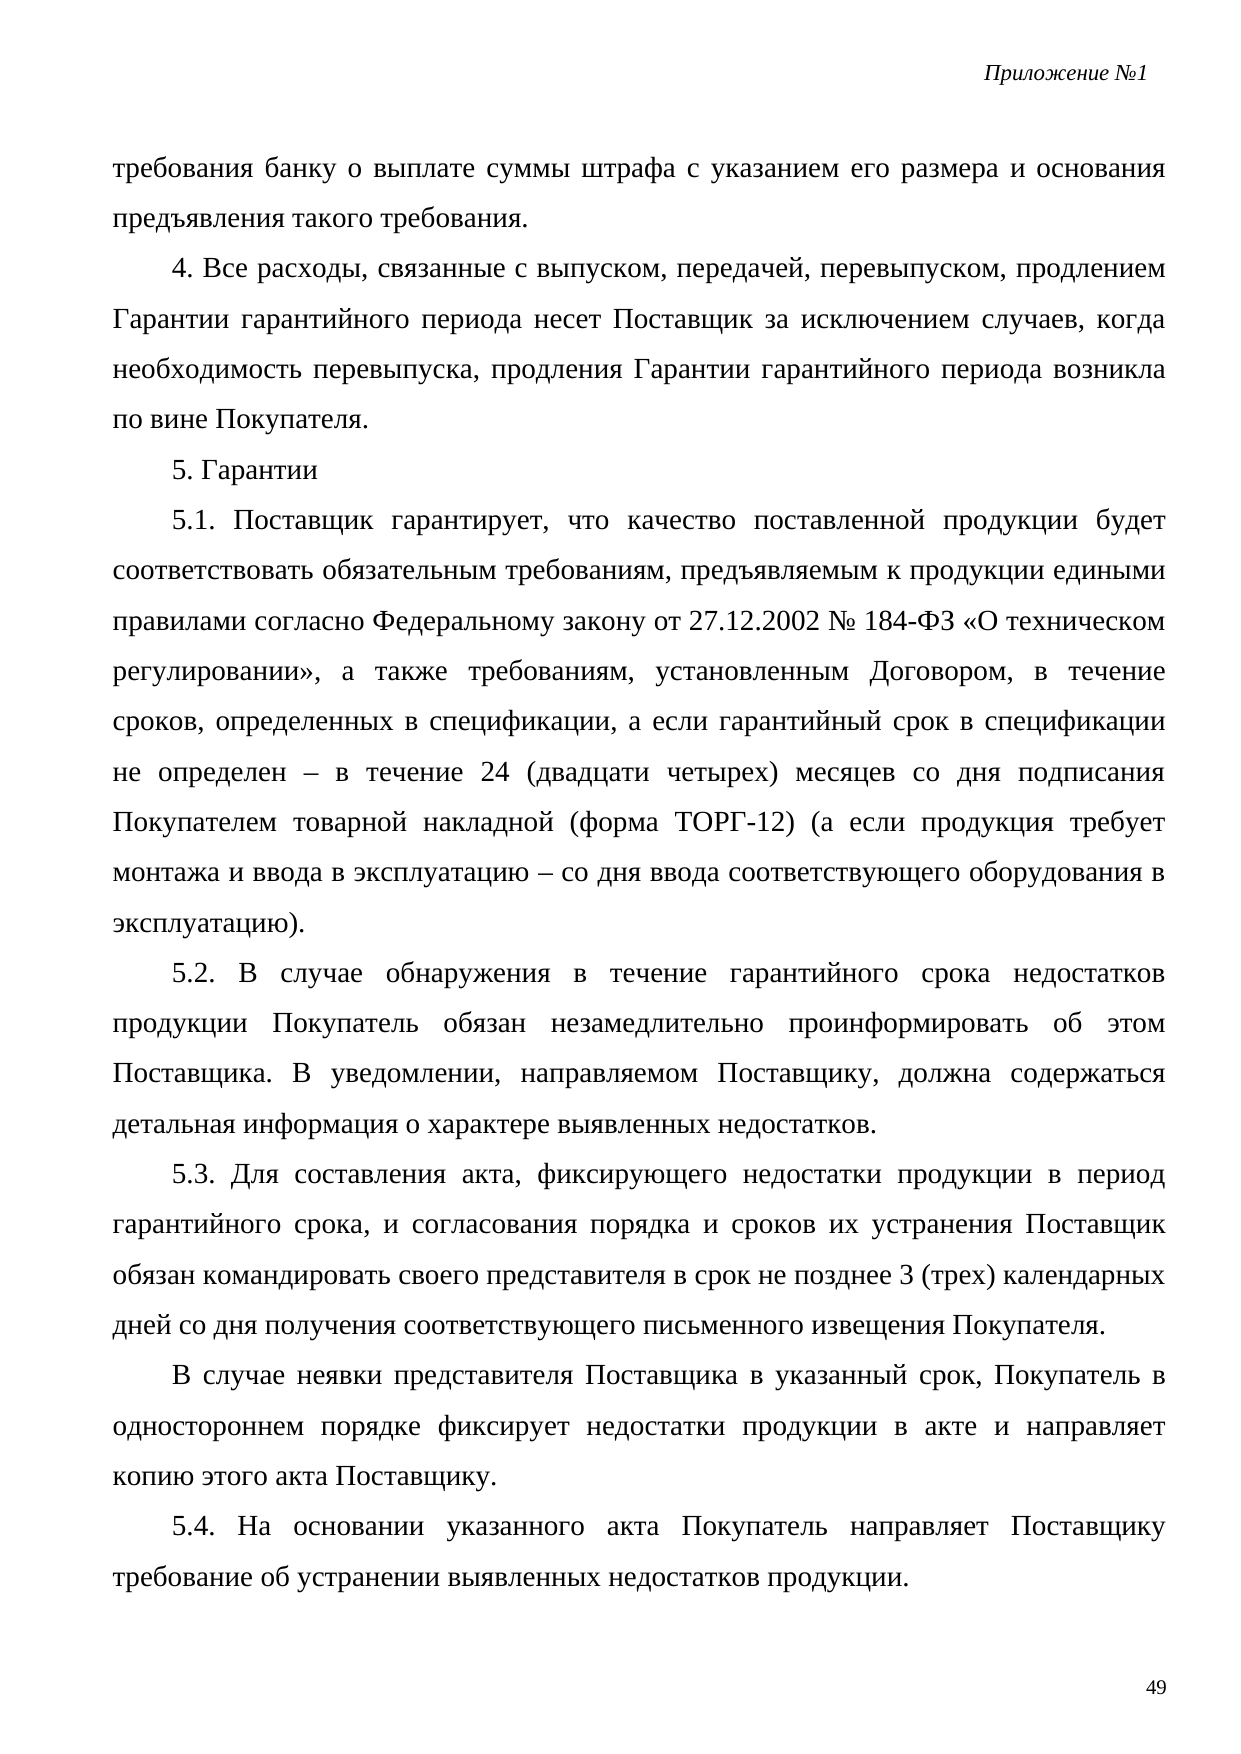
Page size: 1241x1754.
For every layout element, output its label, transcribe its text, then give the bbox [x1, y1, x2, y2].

text 5.3. Для составления акта, фиксирующего недостатки продукции в период гарантийного срока, и согласования порядка и сроков их устранения Поставщик обязан командировать своего представителя в срок не позднее 3 (трех) календарных дней со дня получения соответствующего письменного извещения Покупателя. [112, 1156, 1167, 1341]
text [112, 150, 1167, 234]
text 5.1. Поставщик гарантирует, что качество поставленной продукции будет соответствовать обязательным требованиям, предъявляемым к продукции едиными правилами согласно Федеральному закону от 27.12.2002 № 184-ФЗ «О техническом регулировании», а также требованиям, установленным Договором, в течение сроков, определенных в спецификации, а если гарантийный срок в спецификации не определен – в течение 24 (двадцати четырех) месяцев со дня подписания Покупателем товарной накладной (форма ТОРГ-12) (а если продукция требует монтажа и ввода в эксплуатацию – со дня ввода соответствующего оборудования в эксплуатацию). [112, 502, 1167, 938]
text 5.4. На основании указанного акта Покупатель направляет Поставщику требование об устранении выявленных недостатков продукции. [112, 1508, 1167, 1592]
text 5. Гарантии [112, 452, 1167, 485]
text 5.2. В случае обнаружения в течение гарантийного срока недостатков продукции Покупатель обязан незамедлительно проинформировать об этом Поставщика. В уведомлении, направляемом Поставщику, должна содержаться детальная информация о характере выявленных недостатков. [112, 955, 1167, 1139]
text 4. Все расходы, связанные с выпуском, передачей, перевыпуском, продлением Гарантии гарантийного периода несет Поставщик за исключением случаев, когда необходимость перевыпуска, продления Гарантии гарантийного периода возникла по вине Покупателя. [112, 251, 1167, 435]
text В случае неявки представителя Поставщика в указанный срок, Покупатель в одностороннем порядке фиксирует недостатки продукции в акте и направляет копию этого акта Поставщику. [112, 1357, 1167, 1492]
